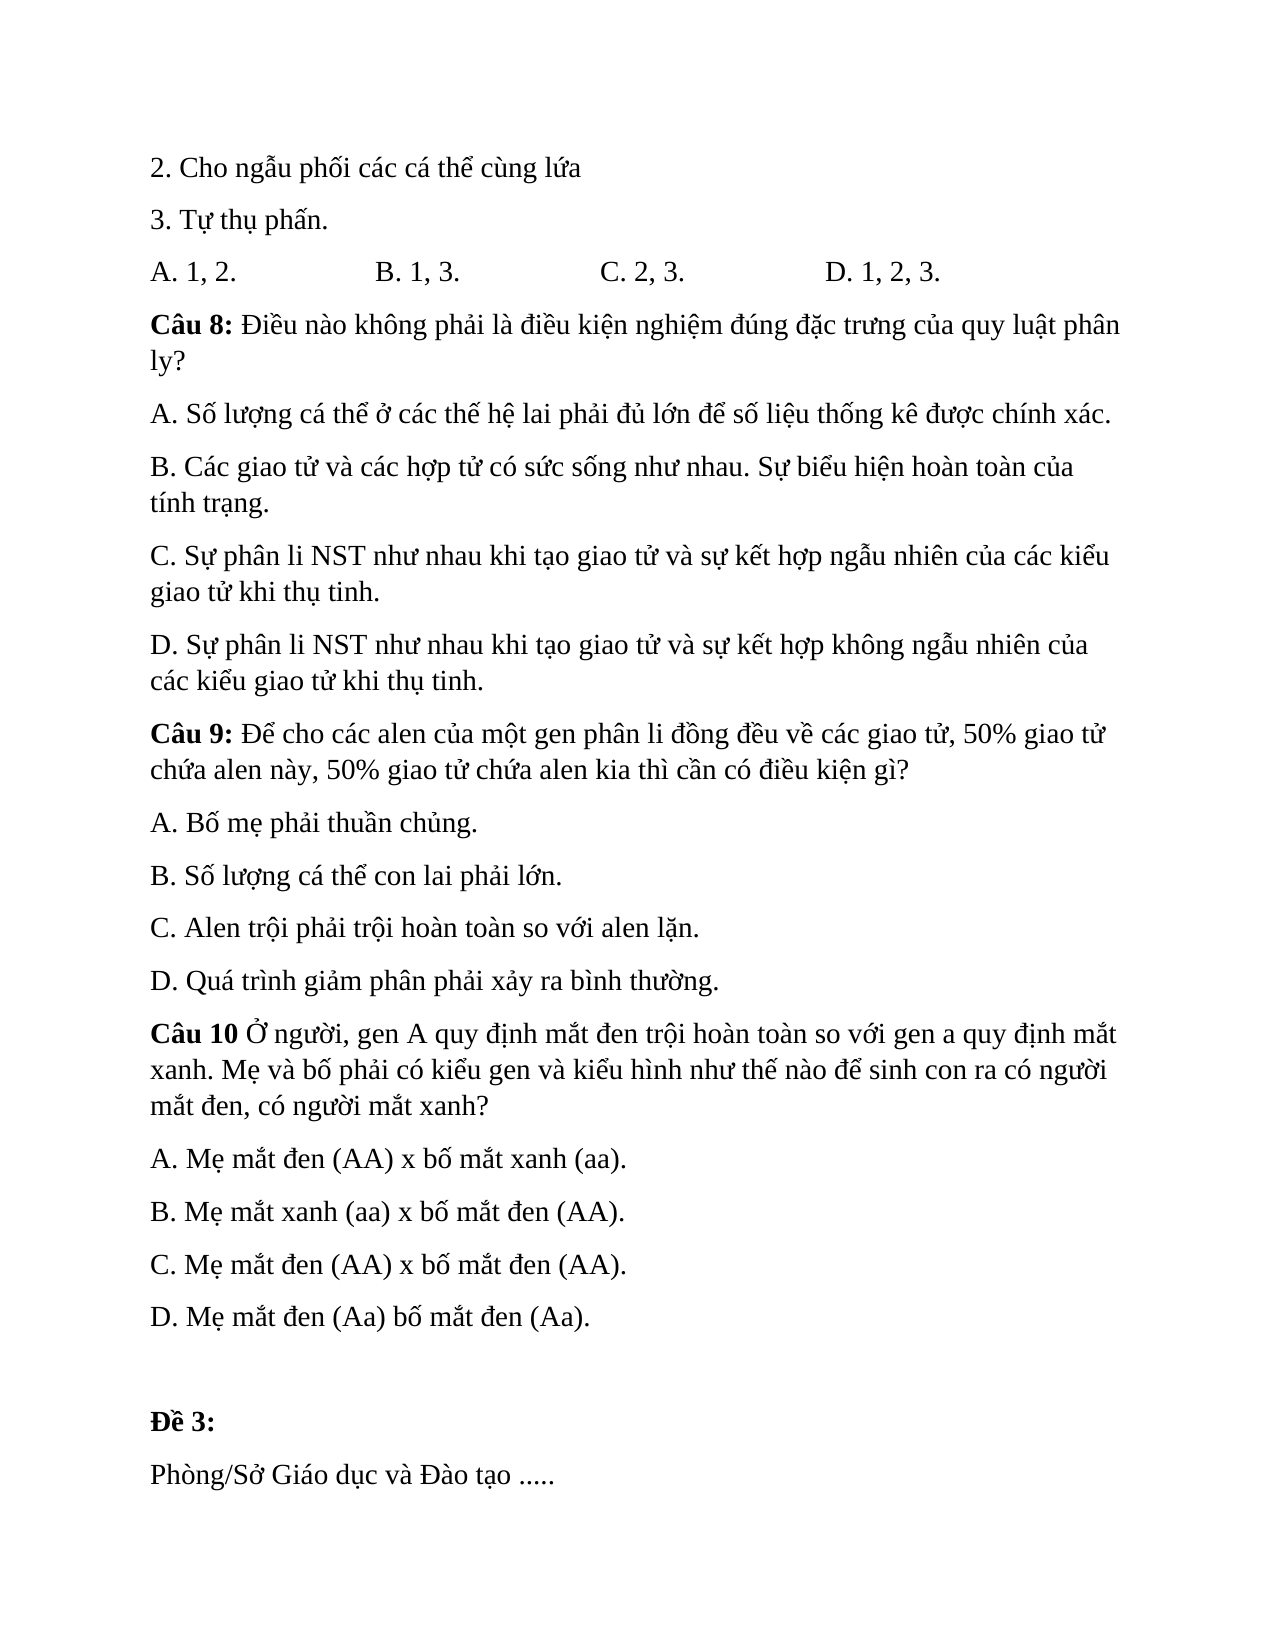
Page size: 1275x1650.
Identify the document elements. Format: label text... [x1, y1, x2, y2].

text A. Mẹ mắt đen (AA) x bố mắt xanh (aa). [150, 1141, 1125, 1175]
text D. Mẹ mắt đen (Aa) bố mắt đen (Aa). [150, 1299, 1125, 1333]
text A. Số lượng cá thể ở các thế hệ lai phải đủ lớn để số liệu thống kê được chính xác. [150, 396, 1125, 430]
text Phòng/Sở Giáo dục và Đào tạo ..... [150, 1457, 1125, 1490]
text C. Sự phân li NST như nhau khi tạo giao tử và sự kết hợp ngẫu nhiên của các kiểu giao tử khi thụ tinh. [150, 538, 1125, 608]
text B. Các giao tử và các hợp tử có sức sống như nhau. Sự biểu hiện hoàn toàn của tính trạng. [150, 449, 1125, 519]
text A. 1, 2. B. 1, 3. C. 2, 3. D. 1, 2, 3. [150, 254, 1125, 288]
text C. Mẹ mắt đen (AA) x bố mắt đen (AA). [150, 1247, 1125, 1280]
text B. Số lượng cá thể con lai phải lớn. [150, 858, 1125, 891]
text A. Bố mẹ phải thuần chủng. [150, 805, 1125, 838]
text Đề 3: [150, 1404, 1125, 1438]
text 3. Tự thụ phấn. [150, 202, 1125, 236]
text D. Sự phân li NST như nhau khi tạo giao tử và sự kết hợp không ngẫu nhiên của các kiểu giao tử khi thụ tinh. [150, 627, 1125, 697]
text Câu 8: Điều nào không phải là điều kiện nghiệm đúng đặc trưng của quy luật phân ly? [150, 307, 1125, 377]
text 2. Cho ngẫu phối các cá thể cùng lứa [150, 150, 1125, 183]
text Câu 9: Để cho các alen của một gen phân li đồng đều về các giao tử, 50% giao tử chứa alen này, 50% giao tử chứa alen kia thì cần có điều kiện gì? [150, 716, 1125, 786]
text C. Alen trội phải trội hoàn toàn so với alen lặn. [150, 910, 1125, 944]
text Câu 10 Ở người, gen A quy định mắt đen trội hoàn toàn so với gen a quy định mắt xanh. Mẹ và bố phải có kiểu gen và kiểu hình như thế nào để sinh con ra có người mắt đen, có người mắt xanh? [150, 1016, 1125, 1122]
text B. Mẹ mắt xanh (aa) x bố mắt đen (AA). [150, 1194, 1125, 1227]
text D. Quá trình giảm phân phải xảy ra bình thường. [150, 963, 1125, 997]
